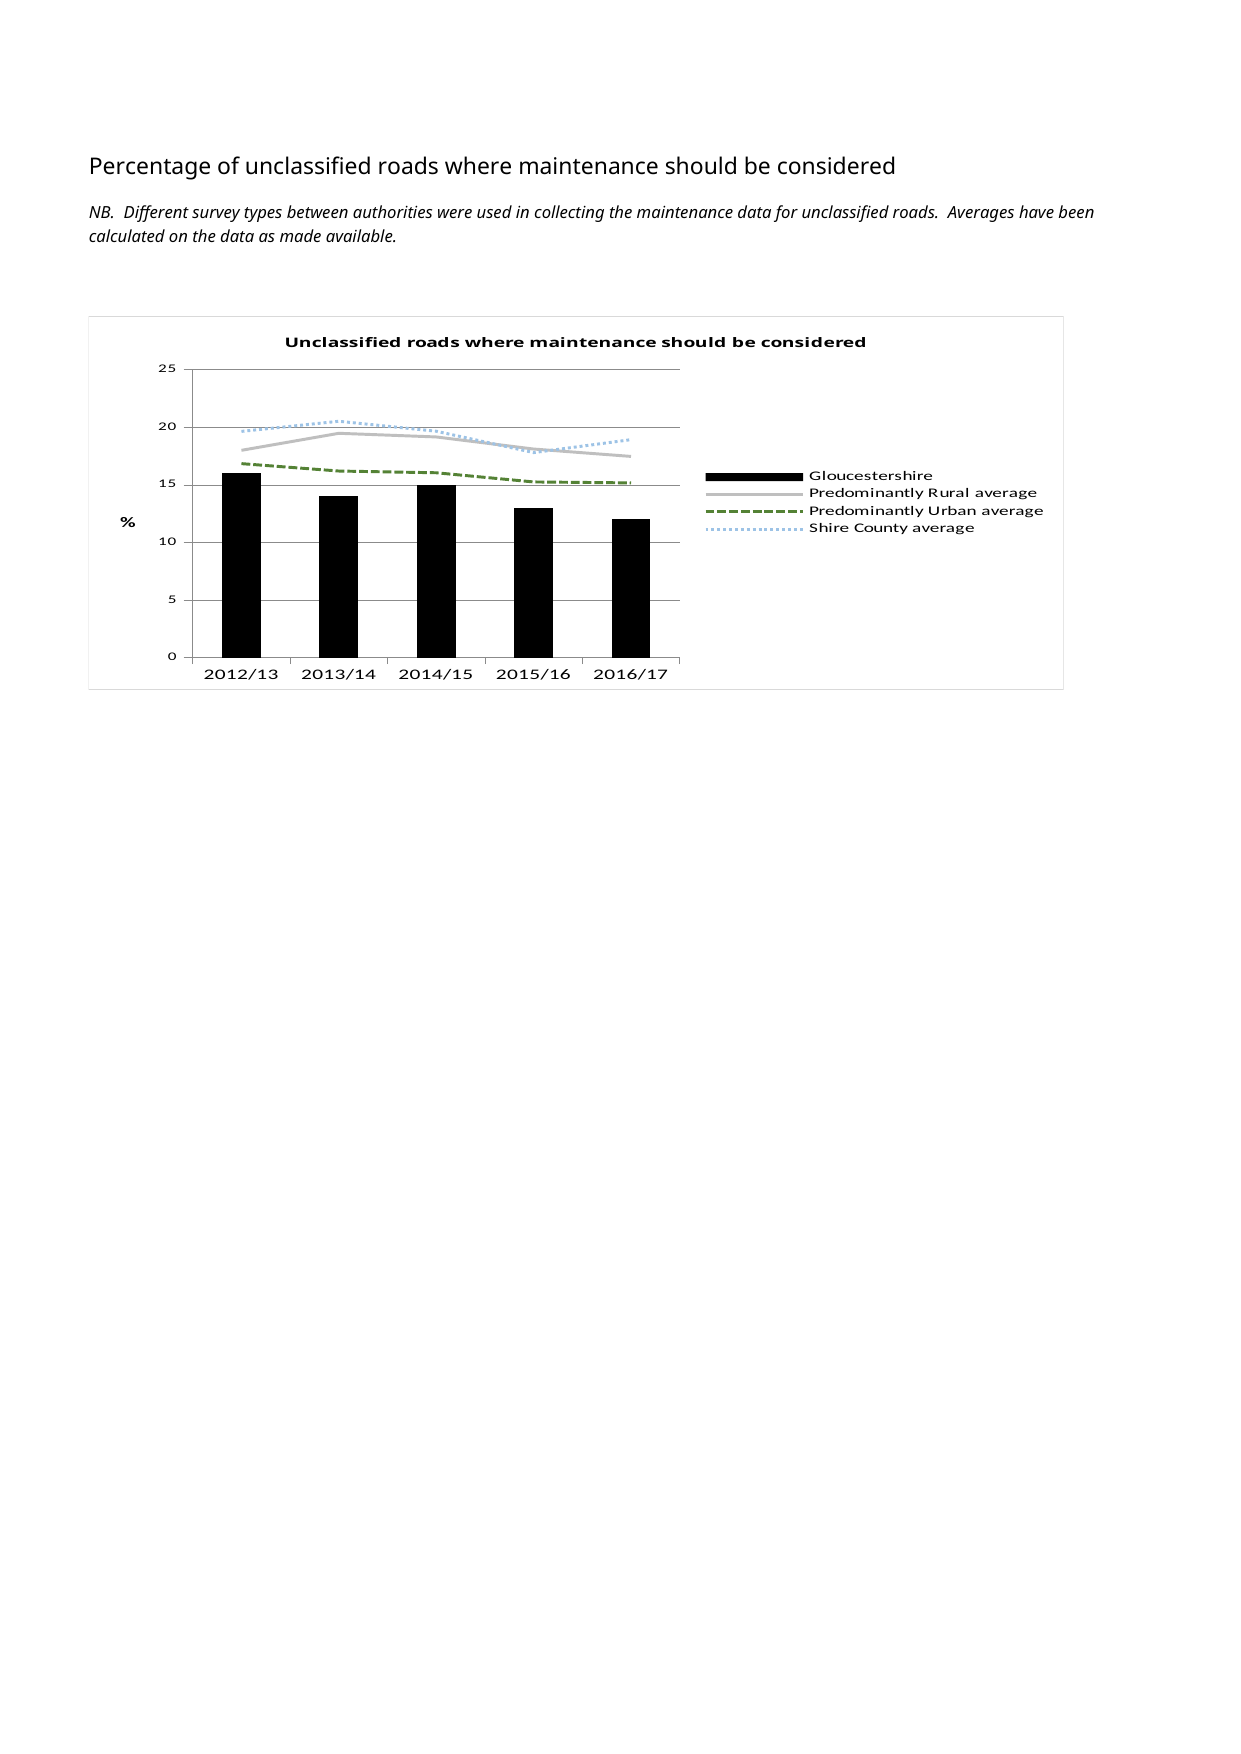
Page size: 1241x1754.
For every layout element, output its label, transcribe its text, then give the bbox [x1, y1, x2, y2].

text Percentage of unclassified roads where maintenance should be considered [89, 150, 1152, 181]
text NB. Different survey types between authorities were used in collecting the maintenance data for unclassified roads. Averages have been calculated on the data as made available. [89, 200, 1152, 248]
